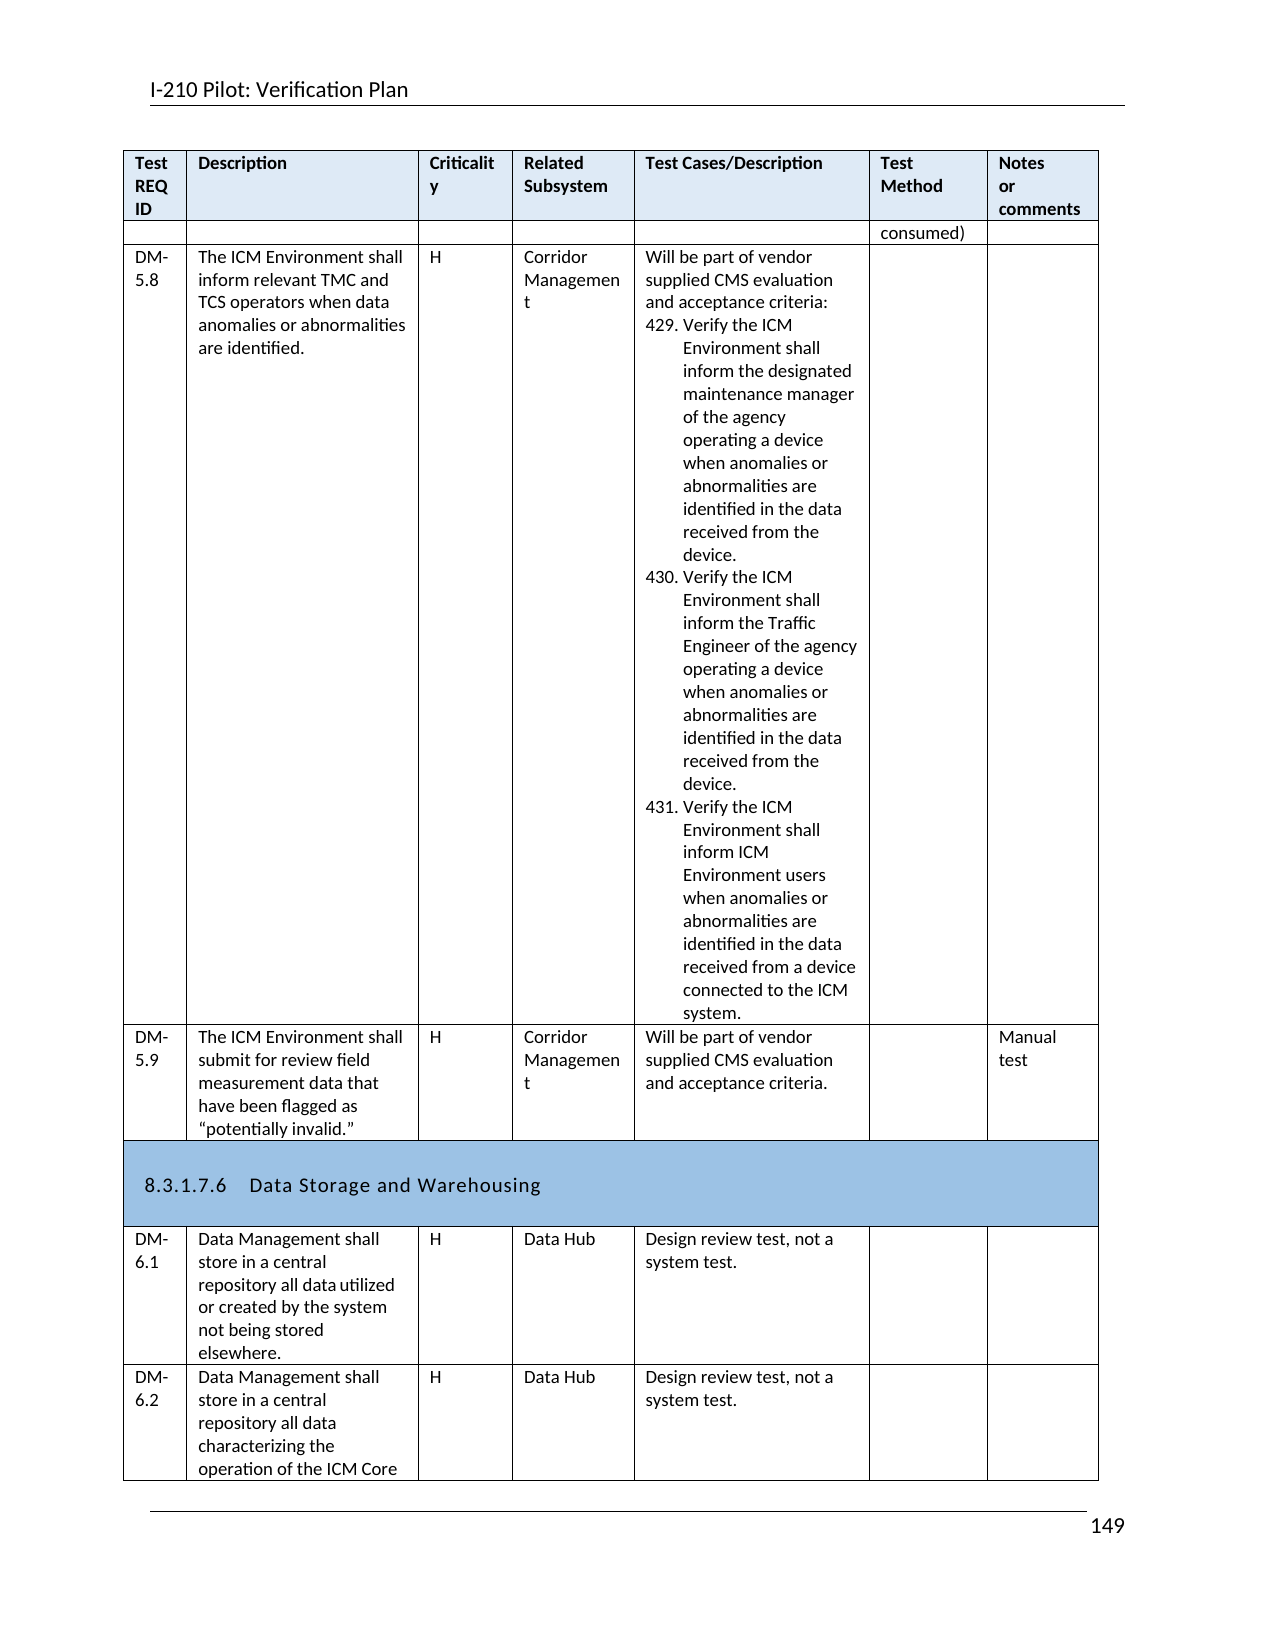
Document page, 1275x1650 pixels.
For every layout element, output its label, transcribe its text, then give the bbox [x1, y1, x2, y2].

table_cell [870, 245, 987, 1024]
table_header Test Method [870, 151, 987, 220]
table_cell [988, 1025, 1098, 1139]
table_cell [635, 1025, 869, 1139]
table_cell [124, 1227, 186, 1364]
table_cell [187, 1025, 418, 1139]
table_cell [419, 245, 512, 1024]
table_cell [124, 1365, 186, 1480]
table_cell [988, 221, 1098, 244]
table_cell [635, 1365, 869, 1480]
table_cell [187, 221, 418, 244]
table_header Test REQ ID [124, 151, 186, 220]
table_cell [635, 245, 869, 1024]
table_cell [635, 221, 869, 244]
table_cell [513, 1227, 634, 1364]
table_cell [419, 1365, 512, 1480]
table_header Description [187, 151, 418, 220]
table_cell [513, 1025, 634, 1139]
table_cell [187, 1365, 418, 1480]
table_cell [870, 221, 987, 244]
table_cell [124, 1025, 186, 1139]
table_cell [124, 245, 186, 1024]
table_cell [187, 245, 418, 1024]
table_header Test Cases/Description [635, 151, 869, 220]
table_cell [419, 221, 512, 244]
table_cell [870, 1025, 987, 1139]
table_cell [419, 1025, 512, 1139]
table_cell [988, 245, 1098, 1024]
table_header Notes or comments [988, 151, 1098, 220]
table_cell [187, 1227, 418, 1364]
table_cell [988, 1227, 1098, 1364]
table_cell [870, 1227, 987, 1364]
table_header Criticality [419, 151, 512, 220]
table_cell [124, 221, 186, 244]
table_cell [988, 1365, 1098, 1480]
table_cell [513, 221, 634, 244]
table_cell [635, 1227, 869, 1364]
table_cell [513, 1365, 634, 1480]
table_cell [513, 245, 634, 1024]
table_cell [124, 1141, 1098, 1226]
table_header Related Subsystem [513, 151, 634, 220]
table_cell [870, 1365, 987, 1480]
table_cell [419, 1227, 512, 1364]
